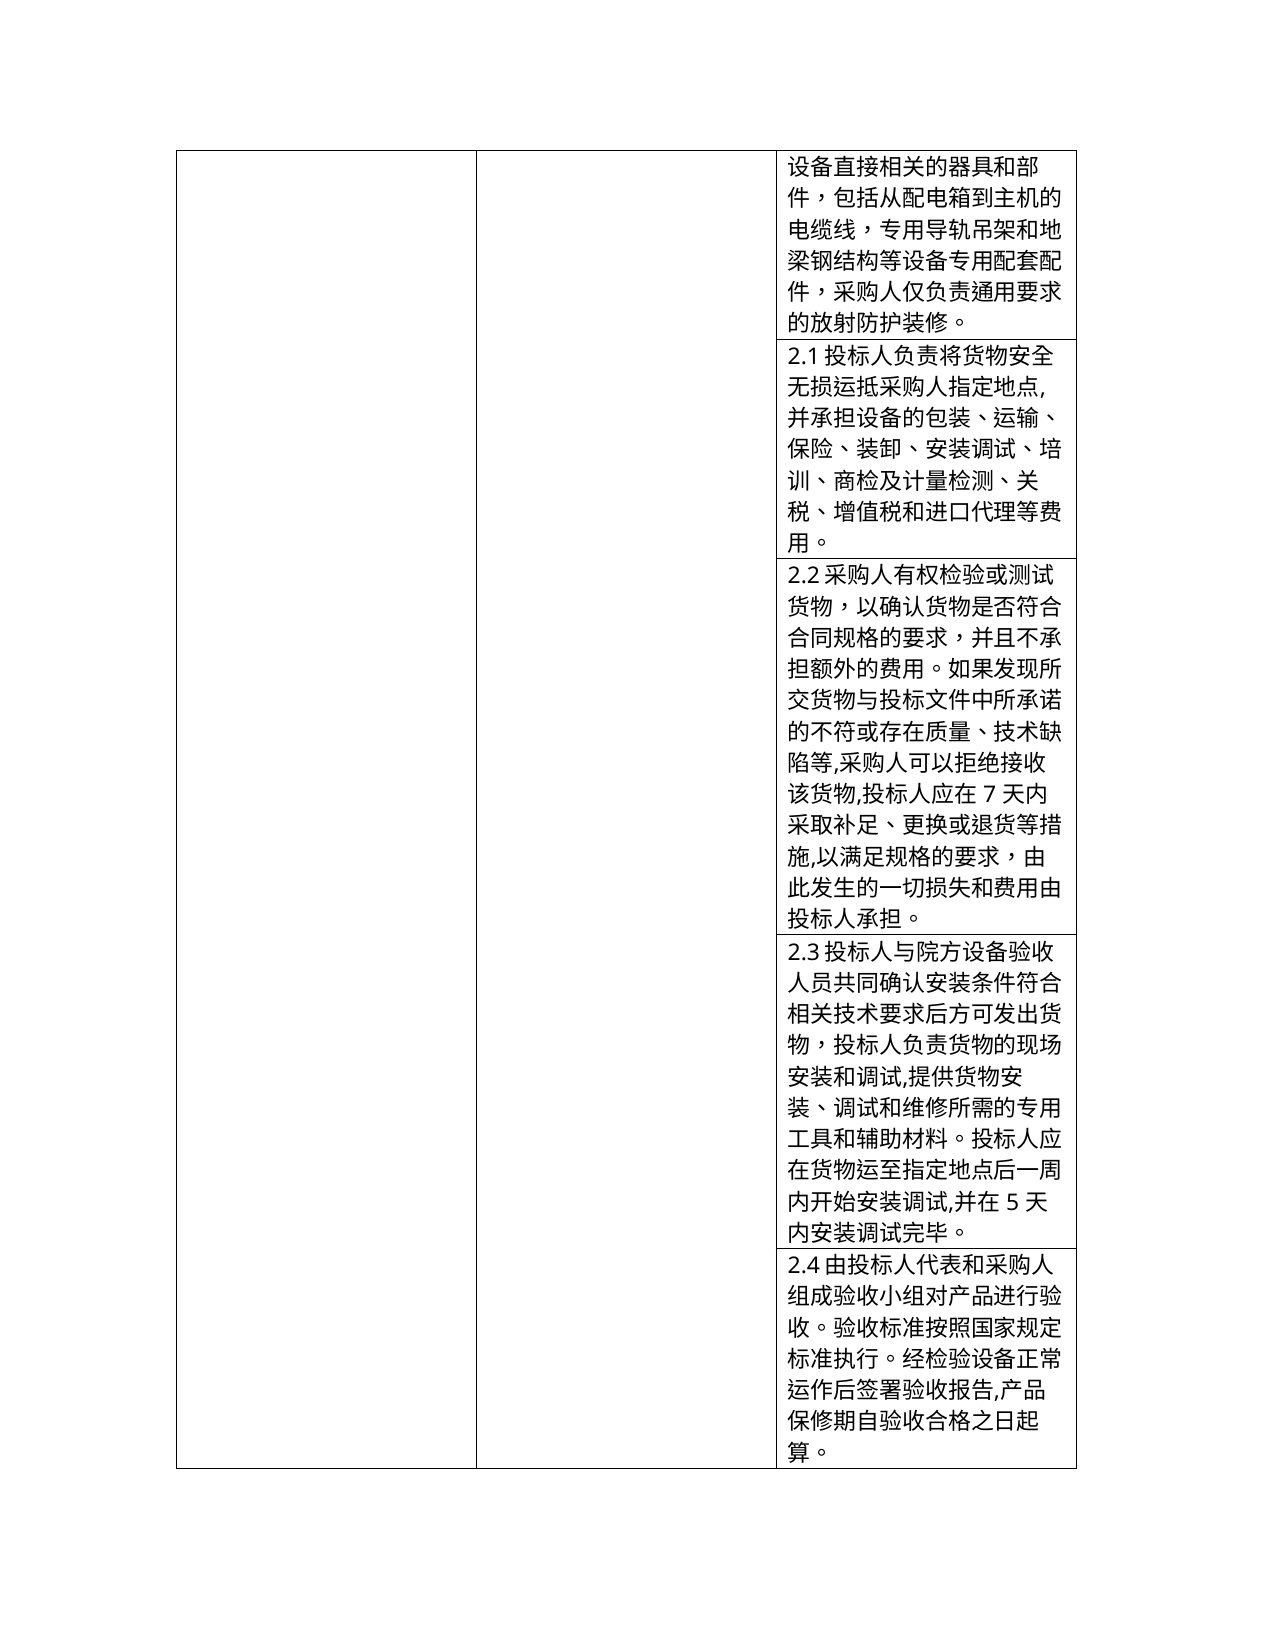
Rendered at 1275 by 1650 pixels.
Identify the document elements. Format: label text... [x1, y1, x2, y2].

table_cell 2.4由投标人代表和采购人组成验收小组对产品进行验收。验收标准按照国家规定标准执行。经检验设备正常运作后签署验收报告,产品保修期自验收合格之日起算。 [777, 1249, 1076, 1468]
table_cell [777, 151, 1076, 338]
table_cell 2.2采购人有权检验或测试货物，以确认货物是否符合合同规格的要求，并且不承担额外的费用。如果发现所交货物与投标文件中所承诺的不符或存在质量、技术缺陷等,采购人可以拒绝接收该货物,投标人应在 7 天内采取补足、更换或退货等措施,以满足规格的要求，由此发生的一切损失和费用由投标人承担。 [777, 559, 1076, 934]
table_cell 2.3投标人与院方设备验收人员共同确认安装条件符合相关技术要求后方可发出货物，投标人负责货物的现场安装和调试,提供货物安装、调试和维修所需的专用工具和辅助材料。投标人应在货物运至指定地点后一周内开始安装调试,并在 5 天内安装调试完毕。 [777, 935, 1076, 1248]
table_cell 2.1投标人负责将货物安全无损运抵采购人指定地点,并承担设备的包装、运输、保险、装卸、安装调试、培训、商检及计量检测、关税、增值税和进口代理等费用。 [777, 340, 1076, 558]
